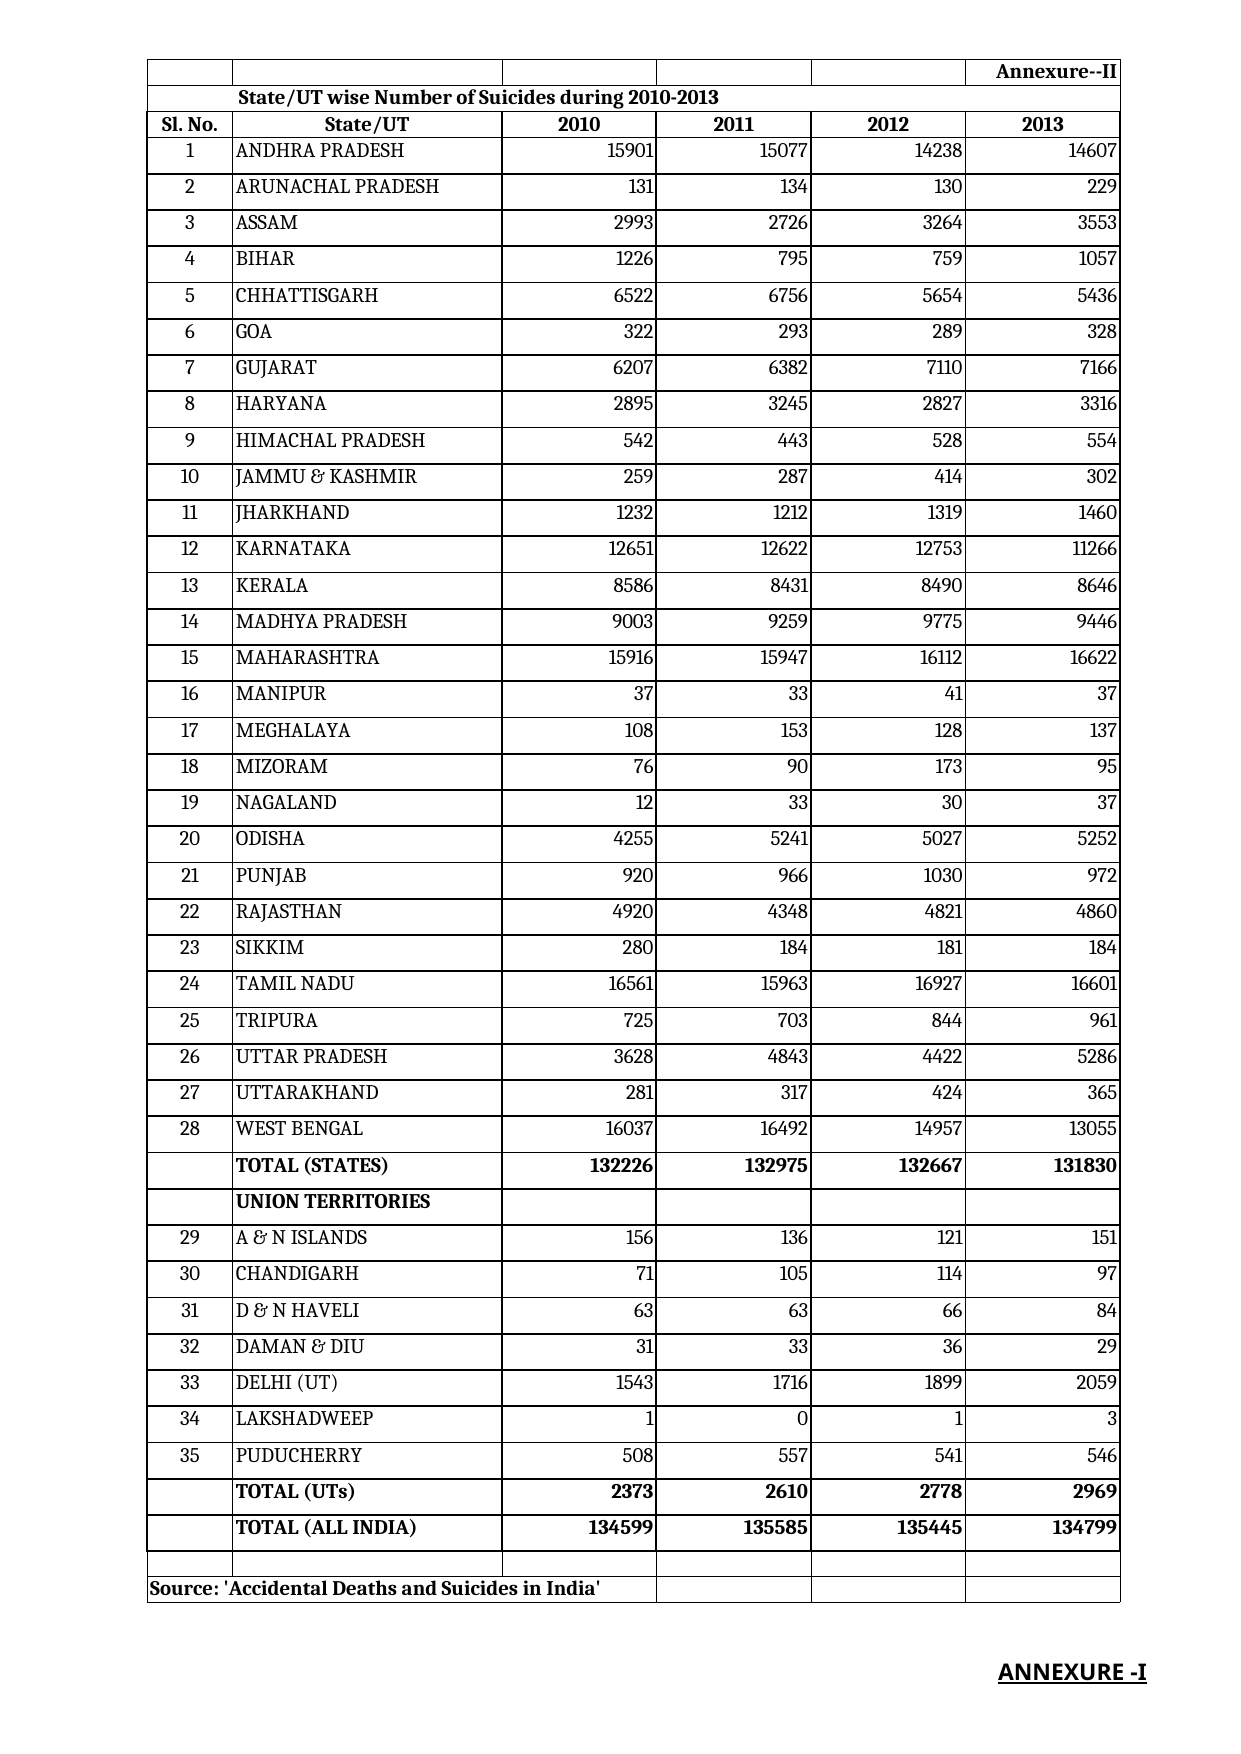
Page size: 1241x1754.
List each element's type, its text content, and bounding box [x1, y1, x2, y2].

table_cell 76 [503, 755, 655, 789]
table_cell 108 [503, 718, 655, 753]
table_cell 16927 [812, 972, 965, 1007]
table_cell 14957 [812, 1117, 965, 1152]
table_cell 9259 [657, 610, 810, 644]
table_cell TAMIL NADU [233, 972, 501, 1007]
table_cell 1716 [657, 1371, 810, 1405]
table_cell ASSAM [233, 211, 501, 245]
table_cell [503, 1190, 655, 1224]
table_cell [812, 1190, 965, 1224]
table_cell 8586 [503, 573, 655, 608]
table_cell 287 [657, 465, 810, 499]
table_cell 12622 [657, 537, 810, 572]
table_cell 27 [148, 1081, 232, 1115]
table_cell 5252 [966, 827, 1119, 862]
table_cell D & N HAVELI [233, 1298, 501, 1333]
table_cell TOTAL (UTs) [233, 1480, 501, 1514]
table_cell 542 [503, 428, 655, 463]
table_cell 1460 [966, 501, 1119, 535]
table_cell DELHI (UT) [233, 1371, 501, 1405]
table_cell RAJASTHAN [233, 900, 501, 934]
table_cell 302 [966, 465, 1119, 499]
table_cell 5241 [657, 827, 810, 862]
table_cell 1899 [812, 1371, 965, 1405]
table_cell 759 [812, 247, 965, 282]
table_cell ODISHA [233, 827, 501, 862]
table_cell State/UT wise Number of Suicides during 2010-2013 [148, 86, 811, 111]
table_cell 31 [148, 1298, 232, 1333]
table_cell 24 [148, 972, 232, 1007]
table_cell TOTAL (STATES) [233, 1153, 501, 1188]
table_cell 134799 [966, 1516, 1119, 1550]
table_cell 12 [503, 791, 655, 825]
table_cell ANDHRA PRADESH [233, 138, 501, 173]
table_cell 1 [148, 138, 232, 173]
table_cell 37 [966, 791, 1119, 825]
table_cell 15916 [503, 646, 655, 680]
table_cell 554 [966, 428, 1119, 463]
table_header [233, 60, 502, 85]
table_cell JAMMU & KASHMIR [233, 465, 501, 499]
table_cell [966, 1190, 1119, 1224]
table_cell 844 [812, 1008, 965, 1043]
table_cell [965, 86, 1120, 111]
table_header Annexure--II [966, 60, 1120, 85]
table_cell GOA [233, 320, 501, 354]
table_cell 71 [503, 1262, 655, 1297]
table_cell 6756 [657, 283, 810, 318]
table_cell [503, 1552, 656, 1576]
table_cell 30 [148, 1262, 232, 1297]
table_cell 11 [148, 501, 232, 535]
table_cell 135585 [657, 1516, 810, 1550]
table_cell 33 [657, 682, 810, 717]
table_cell 130 [812, 175, 965, 209]
table_cell 105 [657, 1262, 810, 1297]
table_cell 1319 [812, 501, 965, 535]
table_cell 13055 [966, 1117, 1119, 1152]
table_cell 3316 [966, 392, 1119, 427]
table_cell 443 [657, 428, 810, 463]
table_cell WEST BENGAL [233, 1117, 501, 1152]
table_cell 90 [657, 755, 810, 789]
table_cell 2895 [503, 392, 655, 427]
table_cell 1232 [503, 501, 655, 535]
table_cell 134 [657, 175, 810, 209]
table_cell 3 [966, 1407, 1119, 1442]
table_cell 5286 [966, 1045, 1119, 1079]
table_cell 2778 [812, 1480, 965, 1514]
table_cell 12753 [812, 537, 965, 572]
table_cell [812, 1552, 965, 1576]
table_cell 4422 [812, 1045, 965, 1079]
table_cell 4843 [657, 1045, 810, 1079]
table_cell 4 [148, 247, 232, 282]
table_cell 34 [148, 1407, 232, 1442]
table_cell PUDUCHERRY [233, 1443, 501, 1478]
table_cell [148, 1552, 232, 1576]
table_cell 41 [812, 682, 965, 717]
table_cell 19 [148, 791, 232, 825]
table_cell 156 [503, 1226, 655, 1260]
table_cell 2012 [812, 112, 965, 137]
table_cell 15077 [657, 138, 810, 173]
table_cell A & N ISLANDS [233, 1226, 501, 1260]
table_cell HARYANA [233, 392, 501, 427]
table_cell 16037 [503, 1117, 655, 1152]
table_header [503, 60, 656, 85]
table_cell 30 [812, 791, 965, 825]
table_cell 8 [148, 392, 232, 427]
table_cell 2726 [657, 211, 810, 245]
table_cell 97 [966, 1262, 1119, 1297]
table_cell 508 [503, 1443, 655, 1478]
table_cell 229 [966, 175, 1119, 209]
table_cell 184 [966, 936, 1119, 970]
table_cell 3264 [812, 211, 965, 245]
table_cell TOTAL (ALL INDIA) [233, 1516, 501, 1550]
table_cell 173 [812, 755, 965, 789]
table_cell 17 [148, 718, 232, 753]
table_cell [657, 1577, 811, 1602]
table_cell 5436 [966, 283, 1119, 318]
table_cell 1 [503, 1407, 655, 1442]
table_cell DAMAN & DIU [233, 1335, 501, 1369]
table_cell 14 [148, 610, 232, 644]
table_cell 16112 [812, 646, 965, 680]
table_cell 26 [148, 1045, 232, 1079]
table_cell 136 [657, 1226, 810, 1260]
table_cell 135445 [812, 1516, 965, 1550]
table_cell 153 [657, 718, 810, 753]
table_cell 4920 [503, 900, 655, 934]
table_cell 8646 [966, 573, 1119, 608]
table_cell 3 [148, 211, 232, 245]
table_cell 16601 [966, 972, 1119, 1007]
table_cell 6207 [503, 356, 655, 390]
table_cell 16492 [657, 1117, 810, 1152]
table_cell JHARKHAND [233, 501, 501, 535]
table_cell UTTARAKHAND [233, 1081, 501, 1115]
table_cell [966, 1552, 1120, 1576]
table_cell 132975 [657, 1153, 810, 1188]
table_cell 35 [148, 1443, 232, 1478]
table_cell 281 [503, 1081, 655, 1115]
table_cell ARUNACHAL PRADESH [233, 175, 501, 209]
table_cell 36 [812, 1335, 965, 1369]
table_header [812, 60, 965, 85]
table_cell 259 [503, 465, 655, 499]
table_cell 289 [812, 320, 965, 354]
table_cell GUJARAT [233, 356, 501, 390]
table_cell [148, 1153, 232, 1188]
table_cell 5 [148, 283, 232, 318]
table_cell 4821 [812, 900, 965, 934]
table_header [148, 60, 232, 85]
table_cell 23 [148, 936, 232, 970]
table_cell 2610 [657, 1480, 810, 1514]
table_cell 1543 [503, 1371, 655, 1405]
table_cell [811, 86, 965, 111]
table_cell 15947 [657, 646, 810, 680]
table_cell 5654 [812, 283, 965, 318]
table_cell 32 [148, 1335, 232, 1369]
table_cell 2013 [966, 112, 1119, 137]
table_cell 12651 [503, 537, 655, 572]
table_cell 9 [148, 428, 232, 463]
table_cell 95 [966, 755, 1119, 789]
table_cell 134599 [503, 1516, 655, 1550]
table_cell 5027 [812, 827, 965, 862]
table_cell 132667 [812, 1153, 965, 1188]
table_cell 0 [657, 1407, 810, 1442]
table_cell 33 [148, 1371, 232, 1405]
table_cell 322 [503, 320, 655, 354]
table_cell [148, 1516, 232, 1550]
table_cell 795 [657, 247, 810, 282]
table_cell 33 [657, 1335, 810, 1369]
table_cell 1 [812, 1407, 965, 1442]
table_cell 15901 [503, 138, 655, 173]
table_cell 317 [657, 1081, 810, 1115]
table_cell 4255 [503, 827, 655, 862]
table_cell 1030 [812, 863, 965, 898]
table_cell MEGHALAYA [233, 718, 501, 753]
table_cell 3553 [966, 211, 1119, 245]
table_cell 121 [812, 1226, 965, 1260]
table_cell 13 [148, 573, 232, 608]
table_cell 966 [657, 863, 810, 898]
table_cell 18 [148, 755, 232, 789]
table_cell 541 [812, 1443, 965, 1478]
table_cell NAGALAND [233, 791, 501, 825]
table_cell 14607 [966, 138, 1119, 173]
table_cell MIZORAM [233, 755, 501, 789]
table_cell 9003 [503, 610, 655, 644]
table_cell 972 [966, 863, 1119, 898]
table_cell 11266 [966, 537, 1119, 572]
table_cell 132226 [503, 1153, 655, 1188]
table_cell 151 [966, 1226, 1119, 1260]
table_cell 920 [503, 863, 655, 898]
table_cell UTTAR PRADESH [233, 1045, 501, 1079]
table_cell 280 [503, 936, 655, 970]
table_cell 2969 [966, 1480, 1119, 1514]
table_cell 961 [966, 1008, 1119, 1043]
table_cell 15 [148, 646, 232, 680]
table_cell 37 [966, 682, 1119, 717]
table_cell 9775 [812, 610, 965, 644]
table_cell 12 [148, 537, 232, 572]
table_cell 29 [966, 1335, 1119, 1369]
table_cell 557 [657, 1443, 810, 1478]
table_cell 1226 [503, 247, 655, 282]
table_cell Source: 'Accidental Deaths and Suicides in India' [148, 1577, 656, 1602]
table_cell 414 [812, 465, 965, 499]
table_cell [966, 1577, 1120, 1602]
table_cell 131 [503, 175, 655, 209]
table_cell 28 [148, 1117, 232, 1152]
table_cell 29 [148, 1226, 232, 1260]
table_cell 2 [148, 175, 232, 209]
table_cell 37 [503, 682, 655, 717]
table_cell 16 [148, 682, 232, 717]
table_cell KARNATAKA [233, 537, 501, 572]
table_cell 184 [657, 936, 810, 970]
table_cell [657, 1552, 811, 1576]
table_cell CHHATTISGARH [233, 283, 501, 318]
table_cell MANIPUR [233, 682, 501, 717]
table_cell 14238 [812, 138, 965, 173]
table_cell 1057 [966, 247, 1119, 282]
table_cell 114 [812, 1262, 965, 1297]
table_cell Sl. No. [148, 112, 232, 137]
table_cell 20 [148, 827, 232, 862]
table_cell 725 [503, 1008, 655, 1043]
table_cell 2993 [503, 211, 655, 245]
table_cell 63 [657, 1298, 810, 1333]
table_cell 22 [148, 900, 232, 934]
table_cell UNION TERRITORIES [233, 1190, 501, 1224]
table_cell 25 [148, 1008, 232, 1043]
table_cell 181 [812, 936, 965, 970]
table_cell State/UT [233, 112, 501, 137]
table_cell 6382 [657, 356, 810, 390]
table_header [657, 60, 811, 85]
table_cell 10 [148, 465, 232, 499]
table_cell 1212 [657, 501, 810, 535]
table_cell 66 [812, 1298, 965, 1333]
table_cell 9446 [966, 610, 1119, 644]
table_cell 128 [812, 718, 965, 753]
table_cell [233, 1552, 502, 1576]
table_cell 84 [966, 1298, 1119, 1333]
table_cell 16622 [966, 646, 1119, 680]
table_cell 33 [657, 791, 810, 825]
table_cell 6 [148, 320, 232, 354]
table_cell [657, 1190, 810, 1224]
table_cell 21 [148, 863, 232, 898]
table_cell MADHYA PRADESH [233, 610, 501, 644]
list ANNEXURE -I [262, 1655, 1146, 1687]
table_cell 293 [657, 320, 810, 354]
table_cell 15963 [657, 972, 810, 1007]
table_cell 546 [966, 1443, 1119, 1478]
table_cell 8431 [657, 573, 810, 608]
table_cell 2059 [966, 1371, 1119, 1405]
table_cell 7110 [812, 356, 965, 390]
table_cell 3628 [503, 1045, 655, 1079]
table_cell 4860 [966, 900, 1119, 934]
table_cell 4348 [657, 900, 810, 934]
table_cell [148, 1480, 232, 1514]
table_cell SIKKIM [233, 936, 501, 970]
table_cell [812, 1577, 965, 1602]
table_cell 137 [966, 718, 1119, 753]
table_cell 2011 [657, 112, 810, 137]
table_cell 131830 [966, 1153, 1119, 1188]
table_cell MAHARASHTRA [233, 646, 501, 680]
table_cell 2827 [812, 392, 965, 427]
table_cell 31 [503, 1335, 655, 1369]
table_cell 328 [966, 320, 1119, 354]
table_cell 63 [503, 1298, 655, 1333]
table_cell KERALA [233, 573, 501, 608]
table_cell 3245 [657, 392, 810, 427]
table_cell 424 [812, 1081, 965, 1115]
table_cell 8490 [812, 573, 965, 608]
table_cell [148, 1190, 232, 1224]
table_cell BIHAR [233, 247, 501, 282]
table_cell 2373 [503, 1480, 655, 1514]
table_cell TRIPURA [233, 1008, 501, 1043]
table_cell HIMACHAL PRADESH [233, 428, 501, 463]
table_cell 365 [966, 1081, 1119, 1115]
table_cell LAKSHADWEEP [233, 1407, 501, 1442]
table_cell PUNJAB [233, 863, 501, 898]
table_cell 7166 [966, 356, 1119, 390]
table_cell CHANDIGARH [233, 1262, 501, 1297]
table_cell 16561 [503, 972, 655, 1007]
table_cell 7 [148, 356, 232, 390]
table_cell 703 [657, 1008, 810, 1043]
table_cell 2010 [503, 112, 655, 137]
table_cell 6522 [503, 283, 655, 318]
table_cell 528 [812, 428, 965, 463]
